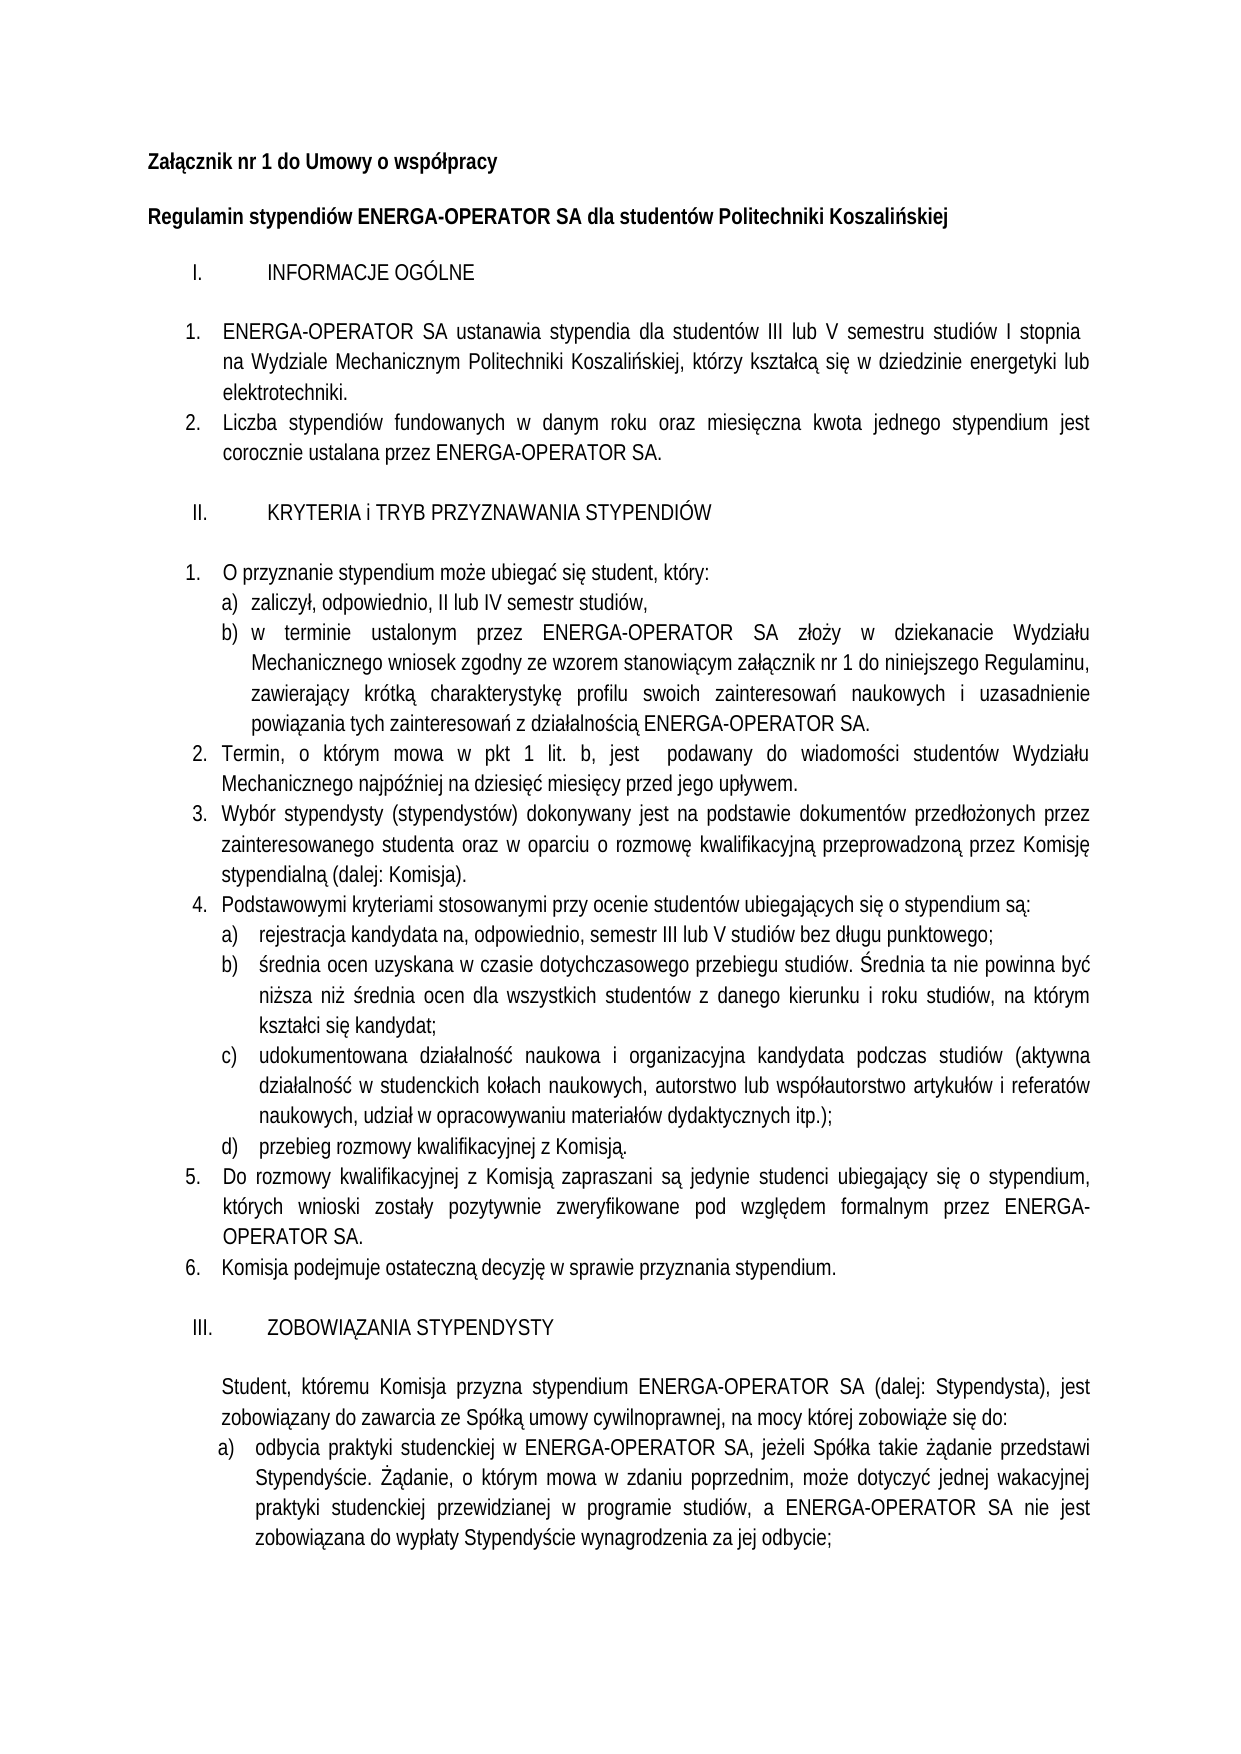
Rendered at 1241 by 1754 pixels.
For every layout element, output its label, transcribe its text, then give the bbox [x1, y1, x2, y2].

list udokumentowana działalność naukowa i organizacyjna kandydata podczas studiów (aktywna działalność w studenckich kołach naukowych, autorstwo lub współautorstwo artykułów i referatów naukowych, udział w opracowywaniu materiałów dydaktycznych itp.); [221, 1042, 1091, 1129]
list ZOBOWIĄZANIA STYPENDYSTY [192, 1314, 1091, 1340]
list przebieg rozmowy kwalifikacyjnej z Komisją. [221, 1133, 1091, 1159]
list INFORMACJE OGÓLNE [192, 259, 1091, 285]
list rejestracja kandydata na, odpowiednio, semestr III lub V studiów bez długu punktowego; [221, 921, 1091, 947]
list Komisja podejmuje ostateczną decyzję w sprawie przyznania stypendium. [185, 1253, 1091, 1280]
list zaliczył, odpowiednio, II lub IV semestr studiów, [221, 589, 1091, 615]
text Załącznik nr 1 do Umowy o współpracy [148, 148, 1091, 174]
list Termin, o którym mowa w pkt 1 lit. b, jest podawany do wiadomości studentów Wydziału Mechanicznego najpóźniej na dziesięć miesięcy przed jego upływem. [192, 740, 1091, 796]
text Student, któremu Komisja przyzna stypendium ENERGA-OPERATOR SA (dalej: Stypendysta), jest zobowiązany do zawarcia ze Spółką umowy cywilnoprawnej, na mocy której zobowiąże się do: [221, 1373, 1091, 1430]
list KRYTERIA i TRYB PRZYZNAWANIA STYPENDIÓW [192, 499, 1091, 526]
list średnia ocen uzyskana w czasie dotychczasowego przebiegu studiów. Średnia ta nie powinna być niższa niż średnia ocen dla wszystkich studentów z danego kierunku i roku studiów, na którym kształci się kandydat; [221, 951, 1091, 1038]
list ENERGA-OPERATOR SA ustanawia stypendia dla studentów III lub V semestru studiów I stopnia na Wydziale Mechanicznym Politechniki Koszalińskiej, którzy kształcą się w dziedzinie energetyki lub elektrotechniki. [185, 318, 1091, 405]
list Liczba stypendiów fundowanych w danym roku oraz miesięczna kwota jednego stypendium jest corocznie ustalana przez ENERGA-OPERATOR SA. [185, 409, 1091, 465]
list w terminie ustalonym przez ENERGA-OPERATOR SA złoży w dziekanacie Wydziału Mechanicznego wniosek zgodny ze wzorem stanowiącym załącznik nr 1 do niniejszego Regulaminu, zawierający krótką charakterystykę profilu swoich zainteresowań naukowych i uzasadnienie powiązania tych zainteresowań z działalnością ENERGA-OPERATOR SA. [221, 619, 1091, 736]
list Podstawowymi kryteriami stosowanymi przy ocenie studentów ubiegających się o stypendium są: [192, 891, 1091, 917]
list odbycia praktyki studenckiej w ENERGA-OPERATOR SA, jeżeli Spółka takie żądanie przedstawi Stypendyście. Żądanie, o którym mowa w zdaniu poprzednim, może dotyczyć jednej wakacyjnej praktyki studenckiej przewidzianej w programie studiów, a ENERGA-OPERATOR SA nie jest zobowiązana do wypłaty Stypendyście wynagrodzenia za jej odbycie; [218, 1434, 1091, 1551]
list O przyznanie stypendium może ubiegać się student, który: [185, 559, 1091, 585]
text Regulamin stypendiów ENERGA-OPERATOR SA dla studentów Politechniki Koszalińskiej [148, 203, 1091, 229]
list Wybór stypendysty (stypendystów) dokonywany jest na podstawie dokumentów przedłożonych przez zainteresowanego studenta oraz w oparciu o rozmowę kwalifikacyjną przeprowadzoną przez Komisję stypendialną (dalej: Komisja). [192, 800, 1091, 887]
list Do rozmowy kwalifikacyjnej z Komisją zapraszani są jedynie studenci ubiegający się o stypendium, których wnioski zostały pozytywnie zweryfikowane pod względem formalnym przez ENERGA-OPERATOR SA. [185, 1163, 1091, 1249]
